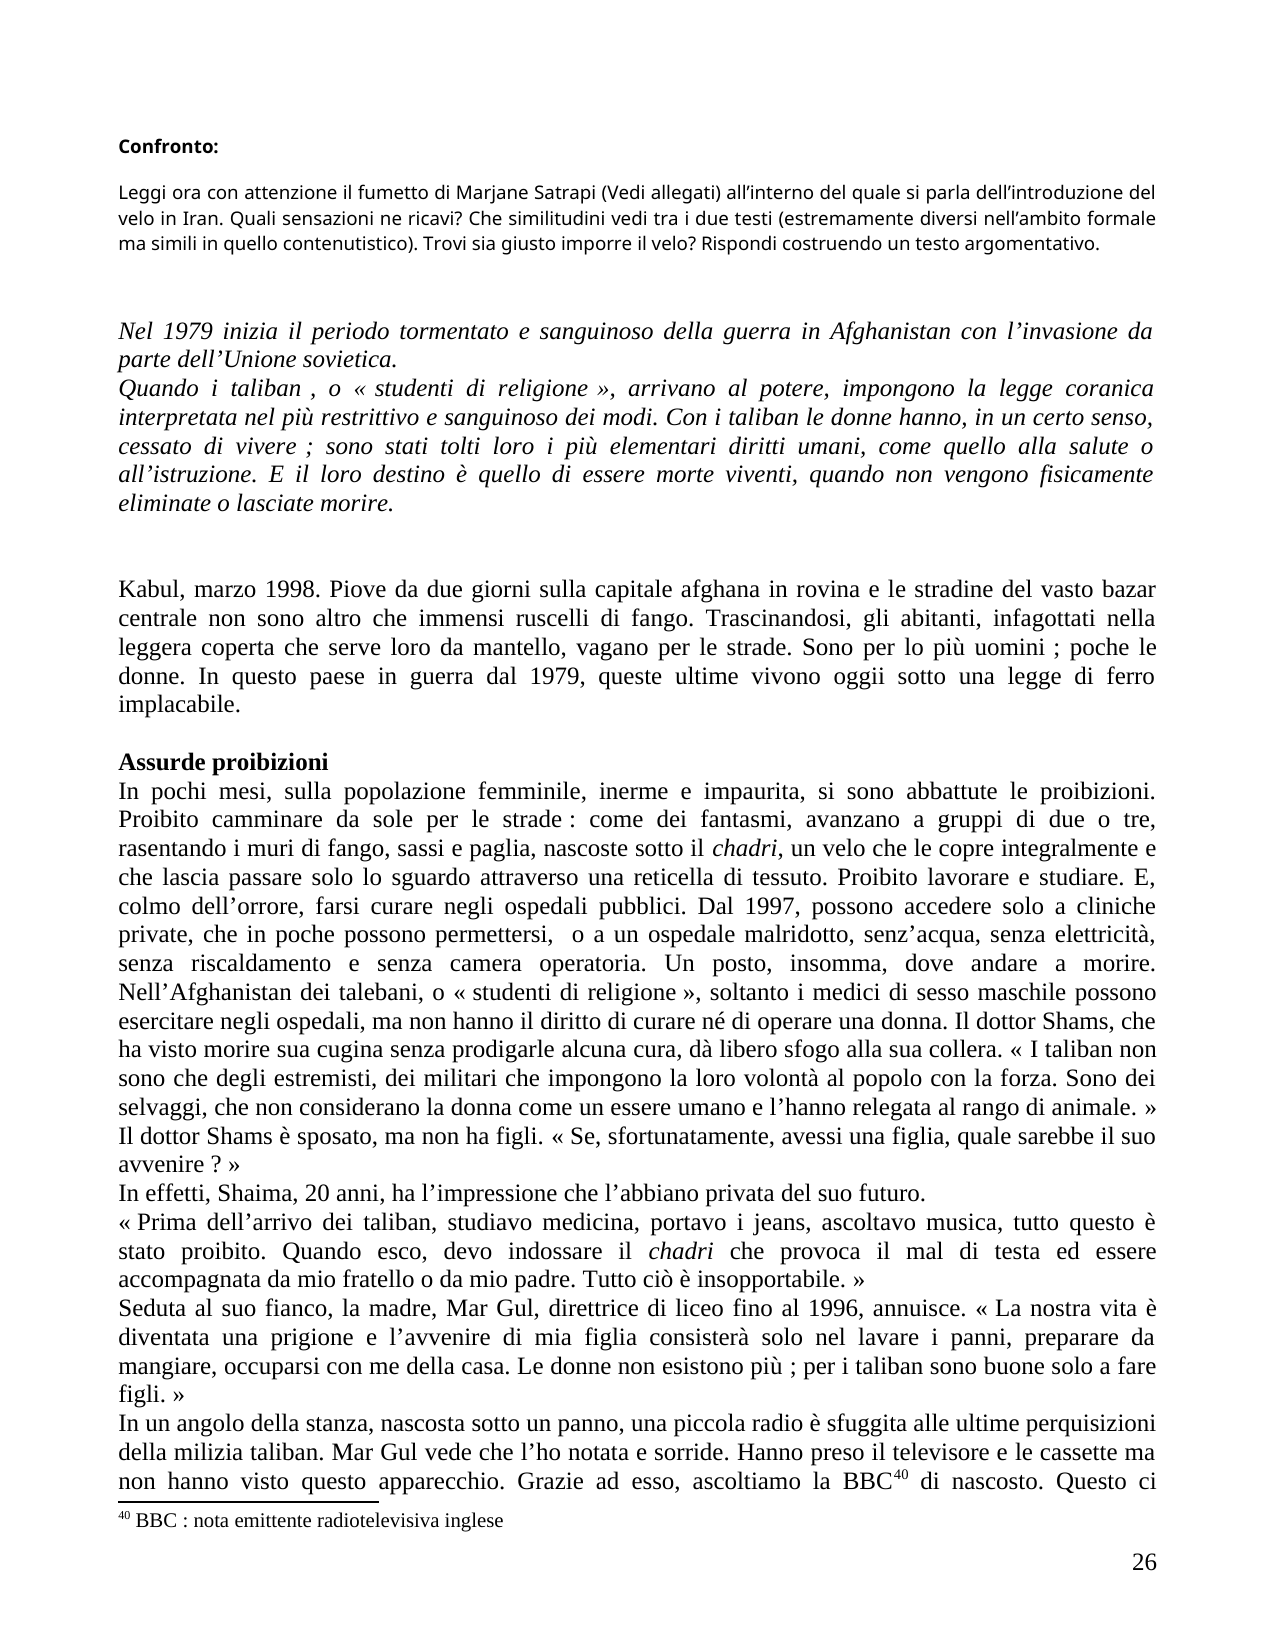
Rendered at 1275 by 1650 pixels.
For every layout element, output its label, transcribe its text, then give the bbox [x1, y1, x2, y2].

text Assurde proibizioni [118, 747, 1157, 776]
text Seduta al suo fianco, la madre, Mar Gul, direttrice di liceo fino al 1996, annuisce. « La nostra vita è diventata una prigione e l’avvenire di mia figlia consisterà solo nel lavare i panni, preparare da mangiare, occuparsi con me della casa. Le donne non esistono più ; per i taliban sono buone solo a fare figli. » [118, 1293, 1157, 1408]
text « Prima dell’arrivo dei taliban, studiavo medicina, portavo i jeans, ascoltavo musica, tutto questo è stato proibito. Quando esco, devo indossare il chadri che provoca il mal di testa ed essere accompagnata da mio fratello o da mio padre. Tutto ciò è insopportabile. » [118, 1207, 1157, 1293]
text Leggi ora con attenzione il fumetto di Marjane Satrapi (Vedi allegati) all’interno del quale si parla dell’introduzione del velo in Iran. Quali sensazioni ne ricavi? Che similitudini vedi tra i due testi (estremamente diversi nell’ambito formale ma simili in quello contenutistico). Trovi sia giusto imporre il velo? Rispondi costruendo un testo argomentativo. [118, 179, 1157, 256]
text Quando i taliban , o « studenti di religione », arrivano al potere, impongono la legge coranica interpretata nel più restrittivo e sanguinoso dei modi. Con i taliban le donne hanno, in un certo senso, cessato di vivere ; sono stati tolti loro i più elementari diritti umani, come quello alla salute o all’istruzione. E il loro destino è quello di essere morte viventi, quando non vengono fisicamente eliminate o lasciate morire. [118, 373, 1157, 517]
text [118, 1408, 1157, 1494]
text In pochi mesi, sulla popolazione femminile, inerme e impaurita, si sono abbattute le proibizioni. Proibito camminare da sole per le strade : come dei fantasmi, avanzano a gruppi di due o tre, rasentando i muri di fango, sassi e paglia, nascoste sotto il chadri, un velo che le copre integralmente e che lascia passare solo lo sguardo attraverso una reticella di tessuto. Proibito lavorare e studiare. E, colmo dell’orrore, farsi curare negli ospedali pubblici. Dal 1997, possono accedere solo a cliniche private, che in poche possono permettersi, o a un ospedale malridotto, senz’acqua, senza elettricità, senza riscaldamento e senza camera operatoria. Un posto, insomma, dove andare a morire. Nell’Afghanistan dei talebani, o « studenti di religione », soltanto i medici di sesso maschile possono esercitare negli ospedali, ma non hanno il diritto di curare né di operare una donna. Il dottor Shams, che ha visto morire sua cugina senza prodigarle alcuna cura, dà libero sfogo alla sua collera. « I taliban non sono che degli estremisti, dei militari che impongono la loro volontà al popolo con la forza. Sono dei selvaggi, che non considerano la donna come un essere umano e l’hanno relegata al rango di animale. » Il dottor Shams è sposato, ma non ha figli. « Se, sfortunatamente, avessi una figlia, quale sarebbe il suo avvenire ? » [118, 776, 1157, 1178]
text Confronto: [118, 133, 1157, 158]
text Nel 1979 inizia il periodo tormentato e sanguinoso della guerra in Afghanistan con l’invasione da parte dell’Unione sovietica. [118, 316, 1157, 373]
text Kabul, marzo 1998. Piove da due giorni sulla capitale afghana in rovina e le stradine del vasto bazar centrale non sono altro che immensi ruscelli di fango. Trascinandosi, gli abitanti, infagottati nella leggera coperta che serve loro da mantello, vagano per le strade. Sono per lo più uomini ; poche le donne. In questo paese in guerra dal 1979, queste ultime vivono oggii sotto una legge di ferro implacabile. [118, 574, 1157, 718]
text In effetti, Shaima, 20 anni, ha l’impressione che l’abbiano privata del suo futuro. [118, 1178, 1157, 1207]
